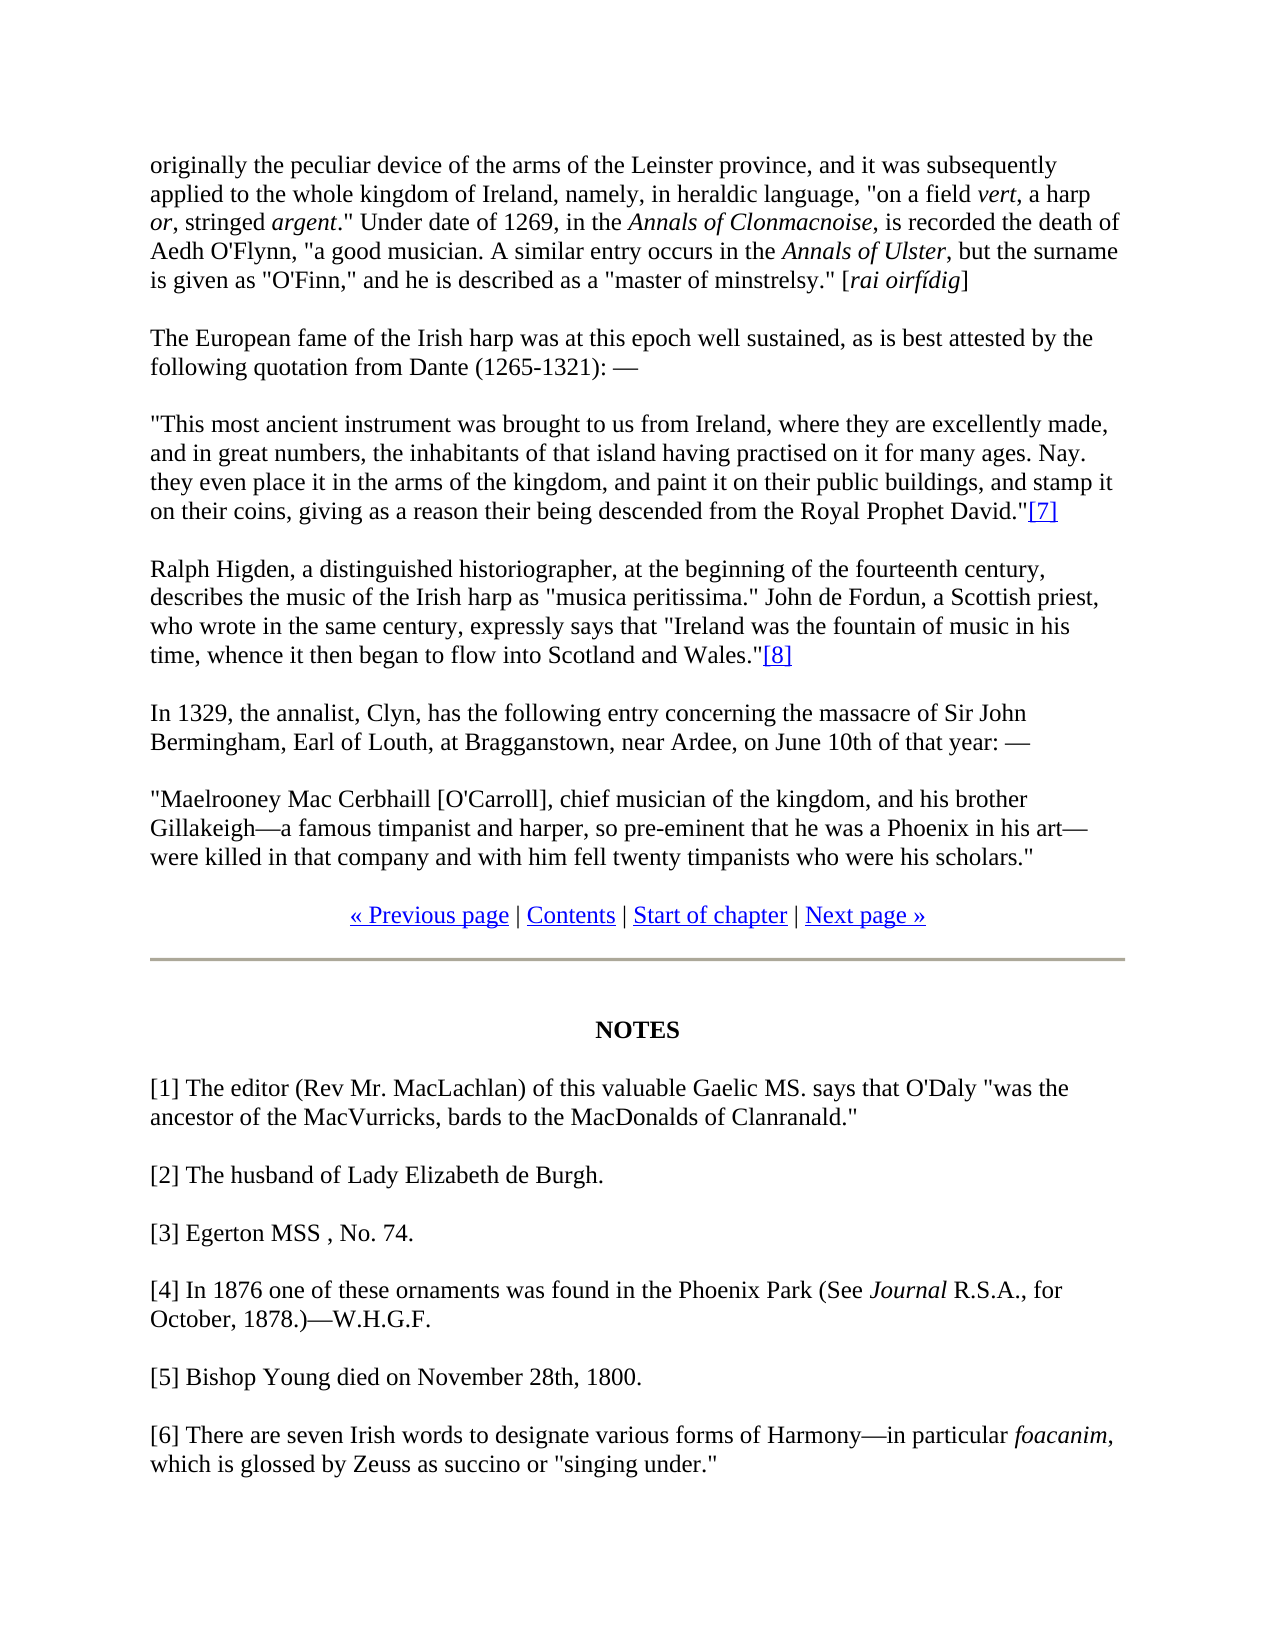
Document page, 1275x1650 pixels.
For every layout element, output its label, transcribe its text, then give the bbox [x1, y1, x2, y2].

text [4] In 1876 one of these ornaments was found in the Phoenix Park (See Journal R.S.A., for October, 1878.)—W.H.G.F. [150, 1276, 1125, 1333]
text [1] The editor (Rev Mr. MacLachlan) of this valuable Gaelic MS. says that O'Daly "was the ancestor of the MacVurricks, bards to the MacDonalds of Clanranald." [150, 1073, 1125, 1131]
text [150, 150, 1125, 294]
text In 1329, the annalist, Clyn, has the following entry concerning the massacre of Sir John Bermingham, Earl of Louth, at Bragganstown, near Ardee, on June 10th of that year: — [150, 698, 1125, 755]
text "This most ancient instrument was brought to us from Ireland, where they are excellently made, and in great numbers, the inhabitants of that island having practised on it for many ages. Nay. they even place it in the arms of the kingdom, and paint it on their public buildings, and stamp it on their coins, giving as a reason their being descended from the Royal Prophet David."[7] [150, 409, 1125, 524]
text NOTES [150, 1015, 1125, 1044]
text Ralph Higden, a distinguished historiographer, at the beginning of the fourteenth century, describes the music of the Irish harp as "musica peritissima." John de Fordun, a Scottish priest, who wrote in the same century, expressly says that "Ireland was the fountain of music in his time, whence it then began to flow into Scotland and Wales."[8] [150, 554, 1125, 669]
text [2] The husband of Lady Elizabeth de Burgh. [150, 1160, 1125, 1188]
text [6] There are seven Irish words to designate various forms of Harmony—in particular foacanim, which is glossed by Zeuss as succino or "singing under." [150, 1420, 1125, 1478]
text [5] Bishop Young died on November 28th, 1800. [150, 1362, 1125, 1391]
text "Maelrooney Mac Cerbhaill [O'Carroll], chief musician of the kingdom, and his brother Gillakeigh—a famous timpanist and harper, so pre-eminent that he was a Phoenix in his art—were killed in that company and with him fell twenty timpanists who were his scholars." [150, 784, 1125, 871]
text « Previous page | Contents | Start of chapter | Next page » [150, 900, 1125, 929]
text The European fame of the Irish harp was at this epoch well sustained, as is best attested by the following quotation from Dante (1265-1321): — [150, 323, 1125, 380]
text [3] Egerton MSS , No. 74. [150, 1218, 1125, 1246]
